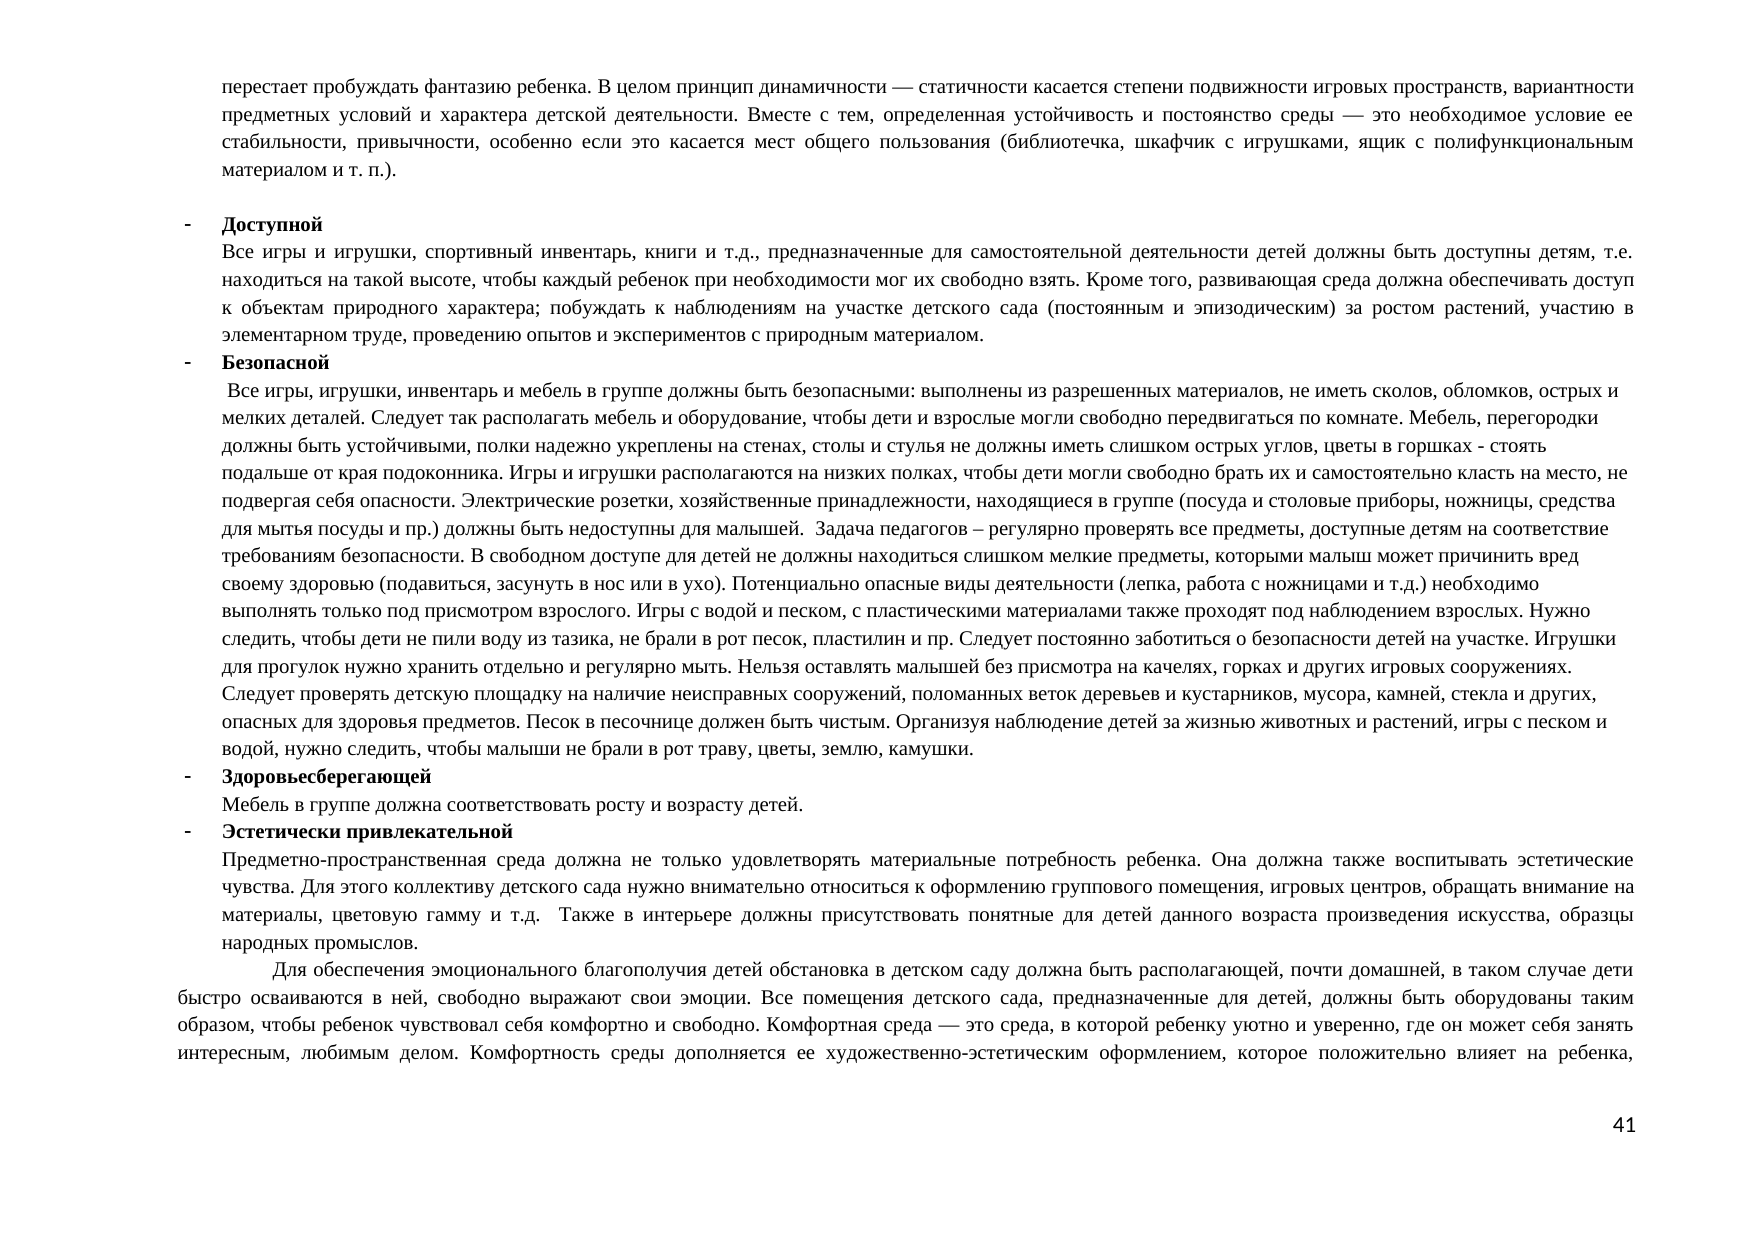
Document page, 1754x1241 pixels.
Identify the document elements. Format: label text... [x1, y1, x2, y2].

list Предметно-пространственная среда должна не только удовлетворять материальные потребность ребенка. Она должна также воспитывать эстетические чувства. Для этого коллективу детского сада нужно внимательно относиться к оформлению группового помещения, игровых центров, обращать внимание на материалы, цветовую гамму и т.д. Также в интерьере должны присутствовать понятные для детей данного возраста произведения искусства, образцы народных промыслов. [222, 847, 1636, 954]
text Все игры и игрушки, спортивный инвентарь, книги и т.д., предназначенные для самостоятельной деятельности детей должны быть доступны детям, т.е. находиться на такой высоте, чтобы каждый ребенок при необходимости мог их свободно взять. Кроме того, развивающая среда должна обеспечивать доступ к объектам природного характера; побуждать к наблюдениям на участке детского сада (постоянным и эпизодическим) за ростом растений, участию в элементарном труде, проведению опытов и экспериментов с природным материалом. [222, 239, 1636, 346]
list Здоровьесберегающей [184, 764, 1636, 788]
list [177, 957, 1636, 1064]
list Эстетически привлекательной [184, 819, 1636, 843]
list Мебель в группе должна соответствовать росту и возрасту детей. [222, 792, 1636, 816]
list Доступной [184, 212, 1636, 236]
list Все игры, игрушки, инвентарь и мебель в группе должны быть безопасными: выполнены из разрешенных материалов, не иметь сколов, обломков, острых и мелких деталей. Следует так располагать мебель и оборудование, чтобы дети и взрослые могли свободно передвигаться по комнате. Мебель, перегородки должны быть устойчивыми, полки надежно укреплены на стенах, столы и стулья не должны иметь слишком острых углов, цветы в горшках - стоять подальше от края подоконника. Игры и игрушки располагаются на низких полках, чтобы дети могли свободно брать их и самостоятельно класть на место, не подвергая себя опасности. Электрические розетки, хозяйственные принадлежности, находящиеся в группе (посуда и столовые приборы, ножницы, средства для мытья посуды и пр.) должны быть недоступны для малышей. Задача педагогов – регулярно проверять все предметы, доступные детям на соответствие требованиям безопасности. В свободном доступе для детей не должны находиться слишком мелкие предметы, которыми малыш может причинить вред своему здоровью (подавиться, засунуть в нос или в ухо). Потенциально опасные виды деятельности (лепка, работа с ножницами и т.д.) необходимо выполнять только под присмотром взрослого. Игры с водой и песком, с пластическими материалами также проходят под наблюдением взрослых. Нужно следить, чтобы дети не пили воду из тазика, не брали в рот песок, пластилин и пр. Следует постоянно заботиться о безопасности детей на участке. Игрушки для прогулок нужно хранить отдельно и регулярно мыть. Нельзя оставлять малышей без присмотра на качелях, горках и других игровых сооружениях. Следует проверять детскую площадку на наличие неисправных сооружений, поломанных веток деревьев и кустарников, мусора, камней, стекла и других, опасных для здоровья предметов. Песок в песочнице должен быть чистым. Организуя наблюдение детей за жизнью животных и растений, игры с песком и водой, нужно следить, чтобы малыши не брали в рот траву, цветы, землю, камушки. [222, 377, 1636, 760]
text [222, 74, 1636, 181]
list Безопасной [184, 350, 1636, 374]
